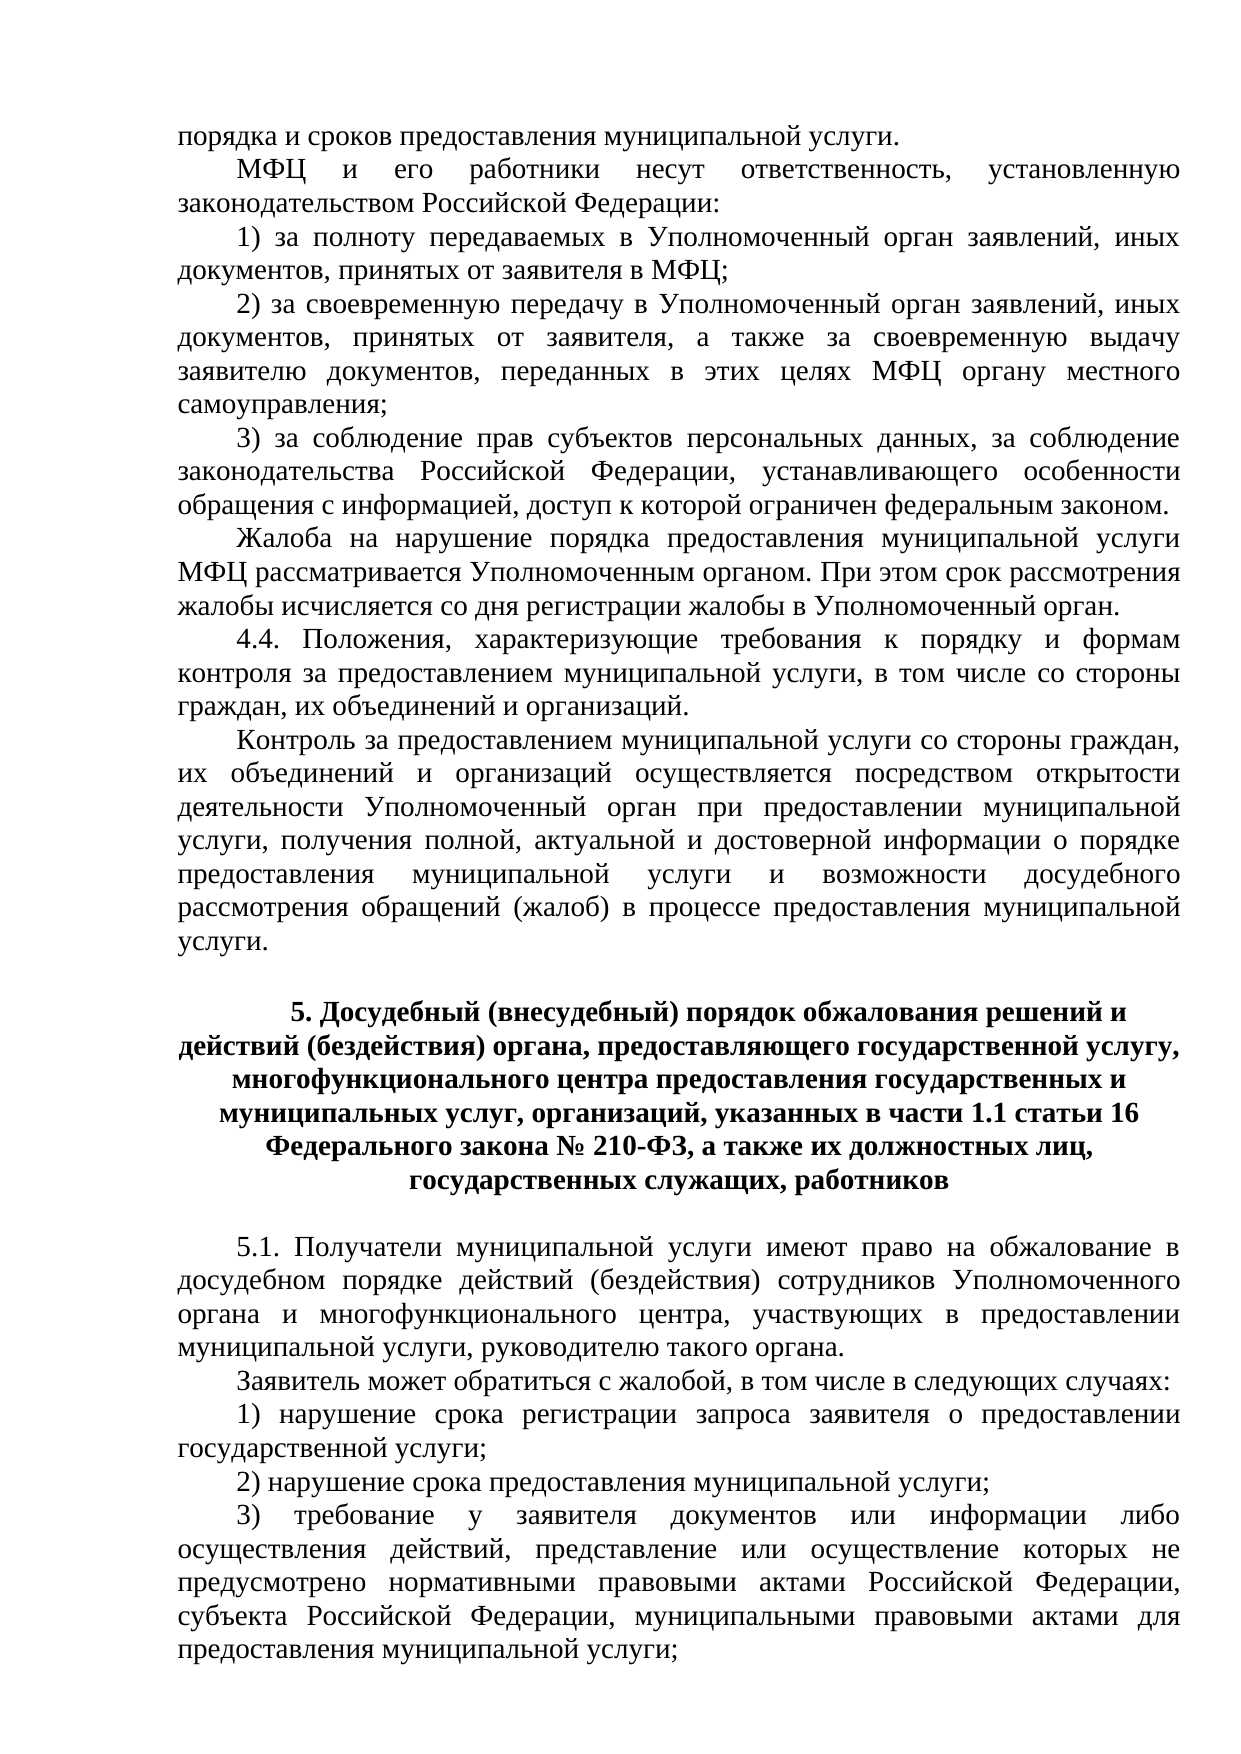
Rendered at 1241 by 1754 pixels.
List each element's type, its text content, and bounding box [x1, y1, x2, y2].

text Заявитель может обратиться с жалобой, в том числе в следующих случаях: [177, 1363, 1181, 1397]
text 3) требование у заявителя документов или информации либо осуществления действий, представление или осуществление которых не предусмотрено нормативными правовыми актами Российской Федерации, субъекта Российской Федерации, муниципальными правовыми актами для предоставления муниципальной услуги; [177, 1497, 1181, 1665]
text 3) за соблюдение прав субъектов персональных данных, за соблюдение законодательства Российской Федерации, устанавливающего особенности обращения с информацией, доступ к которой ограничен федеральным законом. [177, 420, 1181, 521]
text Жалоба на нарушение порядка предоставления муниципальной услуги МФЦ рассматривается Уполномоченным органом. При этом срок рассмотрения жалобы исчисляется со дня регистрации жалобы в Уполномоченный орган. [177, 521, 1181, 621]
text Контроль за предоставлением муниципальной услуги со стороны граждан, их объединений и организаций осуществляется посредством открытости деятельности Уполномоченный орган при предоставлении муниципальной услуги, получения полной, актуальной и достоверной информации о порядке предоставления муниципальной услуги и возможности досудебного рассмотрения обращений (жалоб) в процессе предоставления муниципальной услуги. [177, 722, 1181, 957]
text 5. Досудебный (внесудебный) порядок обжалования решений и действий (бездействия) органа, предоставляющего государственной услугу, многофункционального центра предоставления государственных и муниципальных услуг, организаций, указанных в части 1.1 статьи 16 Федерального закона № 210-ФЗ, а также их должностных лиц, государственных служащих, работников [177, 994, 1181, 1195]
text 1) за полноту передаваемых в Уполномоченный орган заявлений, иных документов, принятых от заявителя в МФЦ; [177, 219, 1181, 286]
text 5.1. Получатели муниципальной услуги имеют право на обжалование в досудебном порядке действий (бездействия) сотрудников Уполномоченного органа и многофункционального центра, участвующих в предоставлении муниципальной услуги, руководителю такого органа. [177, 1229, 1181, 1363]
text 4.4. Положения, характеризующие требования к порядку и формам контроля за предоставлением муниципальной услуги, в том числе со стороны граждан, их объединений и организаций. [177, 621, 1181, 722]
text 1) нарушение срока регистрации запроса заявителя о предоставлении государственной услуги; [177, 1397, 1181, 1464]
text 2) нарушение срока предоставления муниципальной услуги; [177, 1464, 1181, 1497]
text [177, 118, 1181, 152]
text МФЦ и его работники несут ответственность, установленную законодательством Российской Федерации: [177, 152, 1181, 219]
text 2) за своевременную передачу в Уполномоченный орган заявлений, иных документов, принятых от заявителя, а также за своевременную выдачу заявителю документов, переданных в этих целях МФЦ органу местного самоуправления; [177, 286, 1181, 420]
